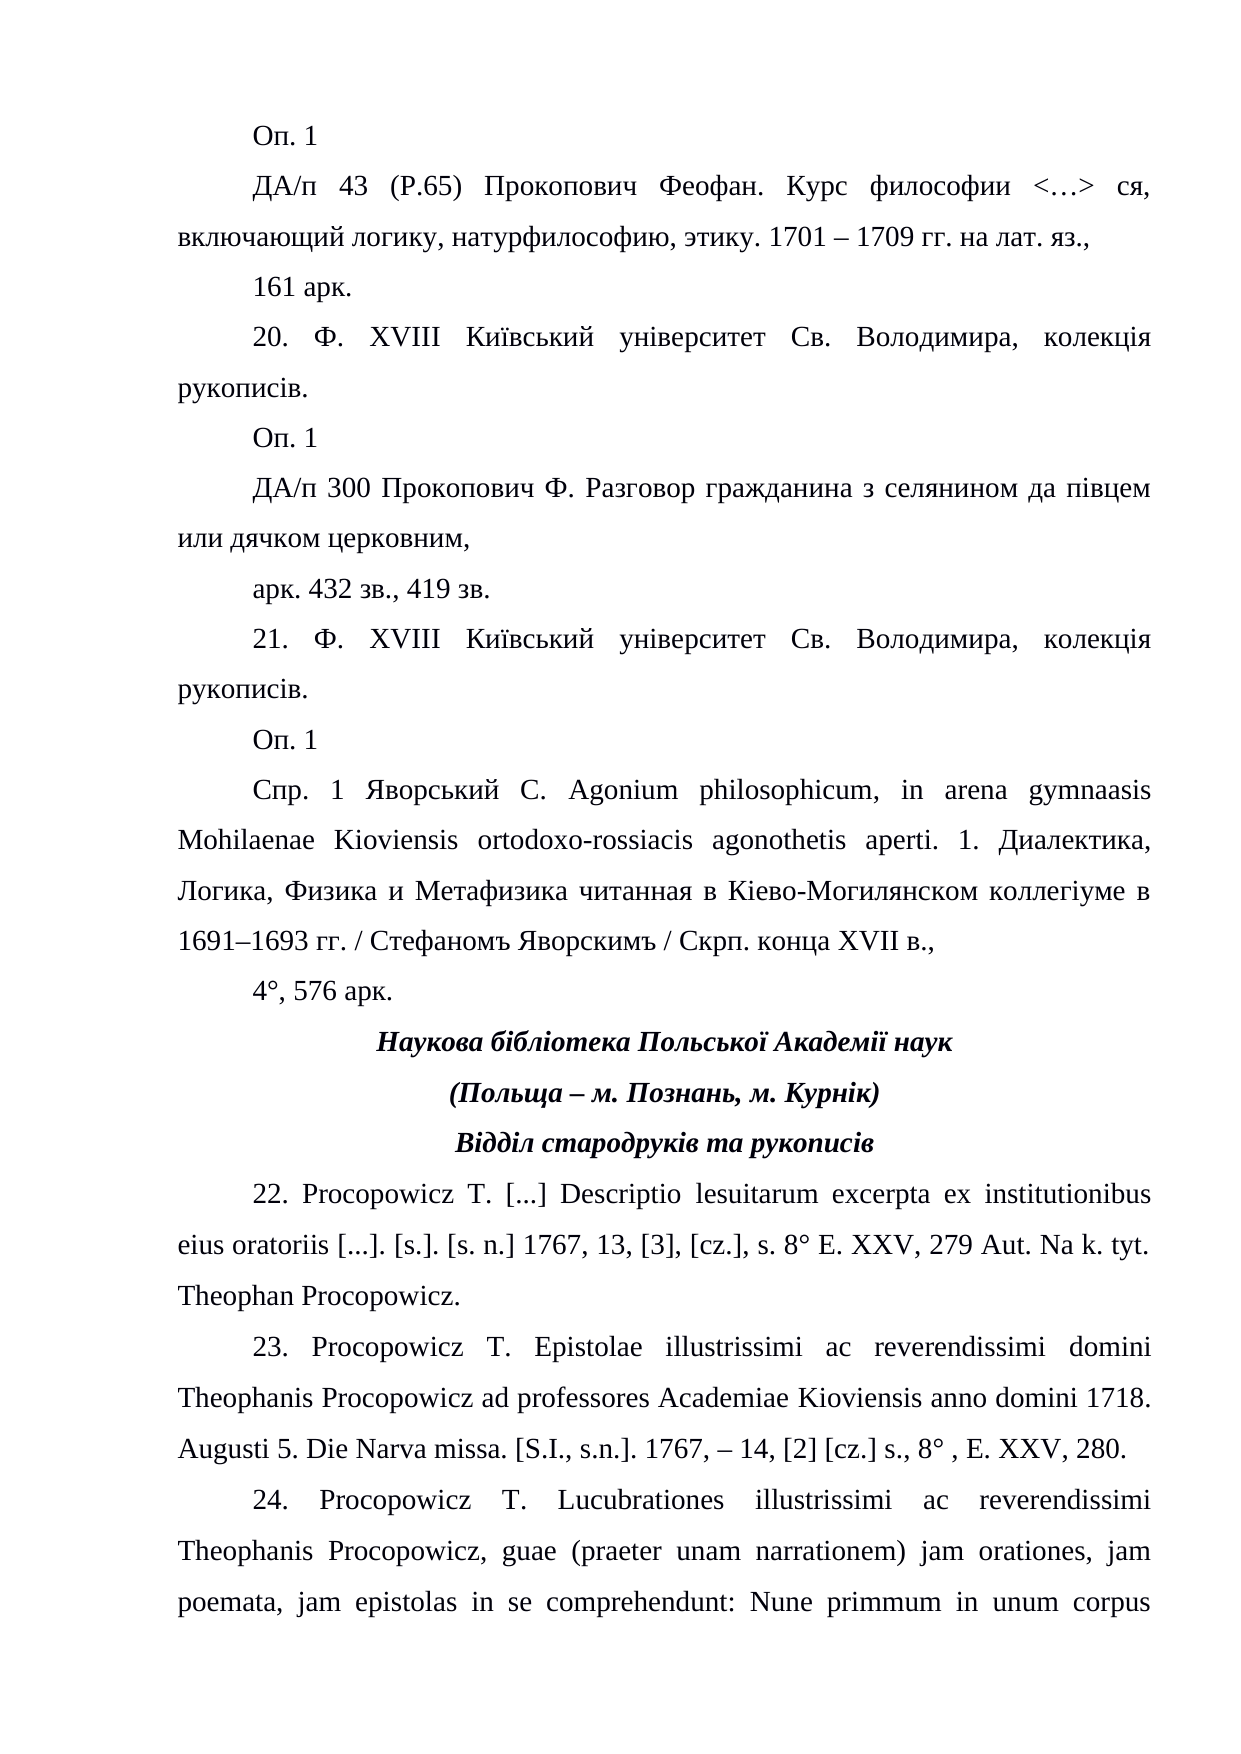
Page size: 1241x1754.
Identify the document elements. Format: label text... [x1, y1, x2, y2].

text 20. Ф. XVIIІ Київський університет Св. Володимира, колекція рукописів. [177, 319, 1152, 403]
text арк. 432 зв., 419 зв. [177, 571, 1152, 604]
text ДА/п 300 Прокопович Ф. Разговор гражданина з селянином да півцем или дячком церковним, [177, 470, 1152, 554]
text 22. Procopowicz T. [...] Descriptio lesuitarum excerpta ex institutionibus eius oratoriis [...]. [s.]. [s. n.] 1767, 13, [3], [cz.], s. 8° E. XXV, 279 Aut. Na k. tyt. Theophan Procopowicz. [177, 1177, 1152, 1312]
text ДА/п 43 (Р.65) Прокопович Феофан. Курс философии <…> ся, включающий логику, натурфилософию, этику. 1701 – 1709 гг. на лат. яз., [177, 168, 1152, 252]
text Спр. 1 Яворський С. Agonium philosophicum, in arena gymnaаsis Mohilaenae Kioviensis ortodoxo-rossiacis agonothetis apertі. 1. Диалектика, Логика, Физика и Метафизика читанная в Кіево-Могилянском коллегіуме в 1691–1693 гг. / Стефаномъ Яворскимъ / Скрп. конца XVII в., [177, 772, 1152, 957]
text 21. Ф. XVIIІ Київський університет Св. Володимира, колекція рукописів. [177, 621, 1152, 705]
text Оп. 1 [177, 420, 1152, 453]
text 161 арк. [177, 269, 1152, 303]
text Відділ стародруків та рукописів [177, 1126, 1152, 1159]
text Наукова бібліотека Польської Академії наук [177, 1024, 1152, 1057]
text 4°, 576 арк. [177, 973, 1152, 1007]
text Оп. 1 [177, 722, 1152, 755]
text Оп. 1 [177, 118, 1152, 152]
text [177, 1482, 1152, 1618]
text 23. Procopowicz T. Epistolae illustrissimi ac reverendissimi domini Theophanis Procopowicz ad professores Academiae Kioviensis anno domini 1718. Augusti 5. Die Narva missa. [S.I., s.n.]. 1767, – 14, [2] [cz.] s., 8° , E. XXV, 280. [177, 1329, 1152, 1465]
text (Польща – м. Познань, м. Курнік) [177, 1075, 1152, 1108]
